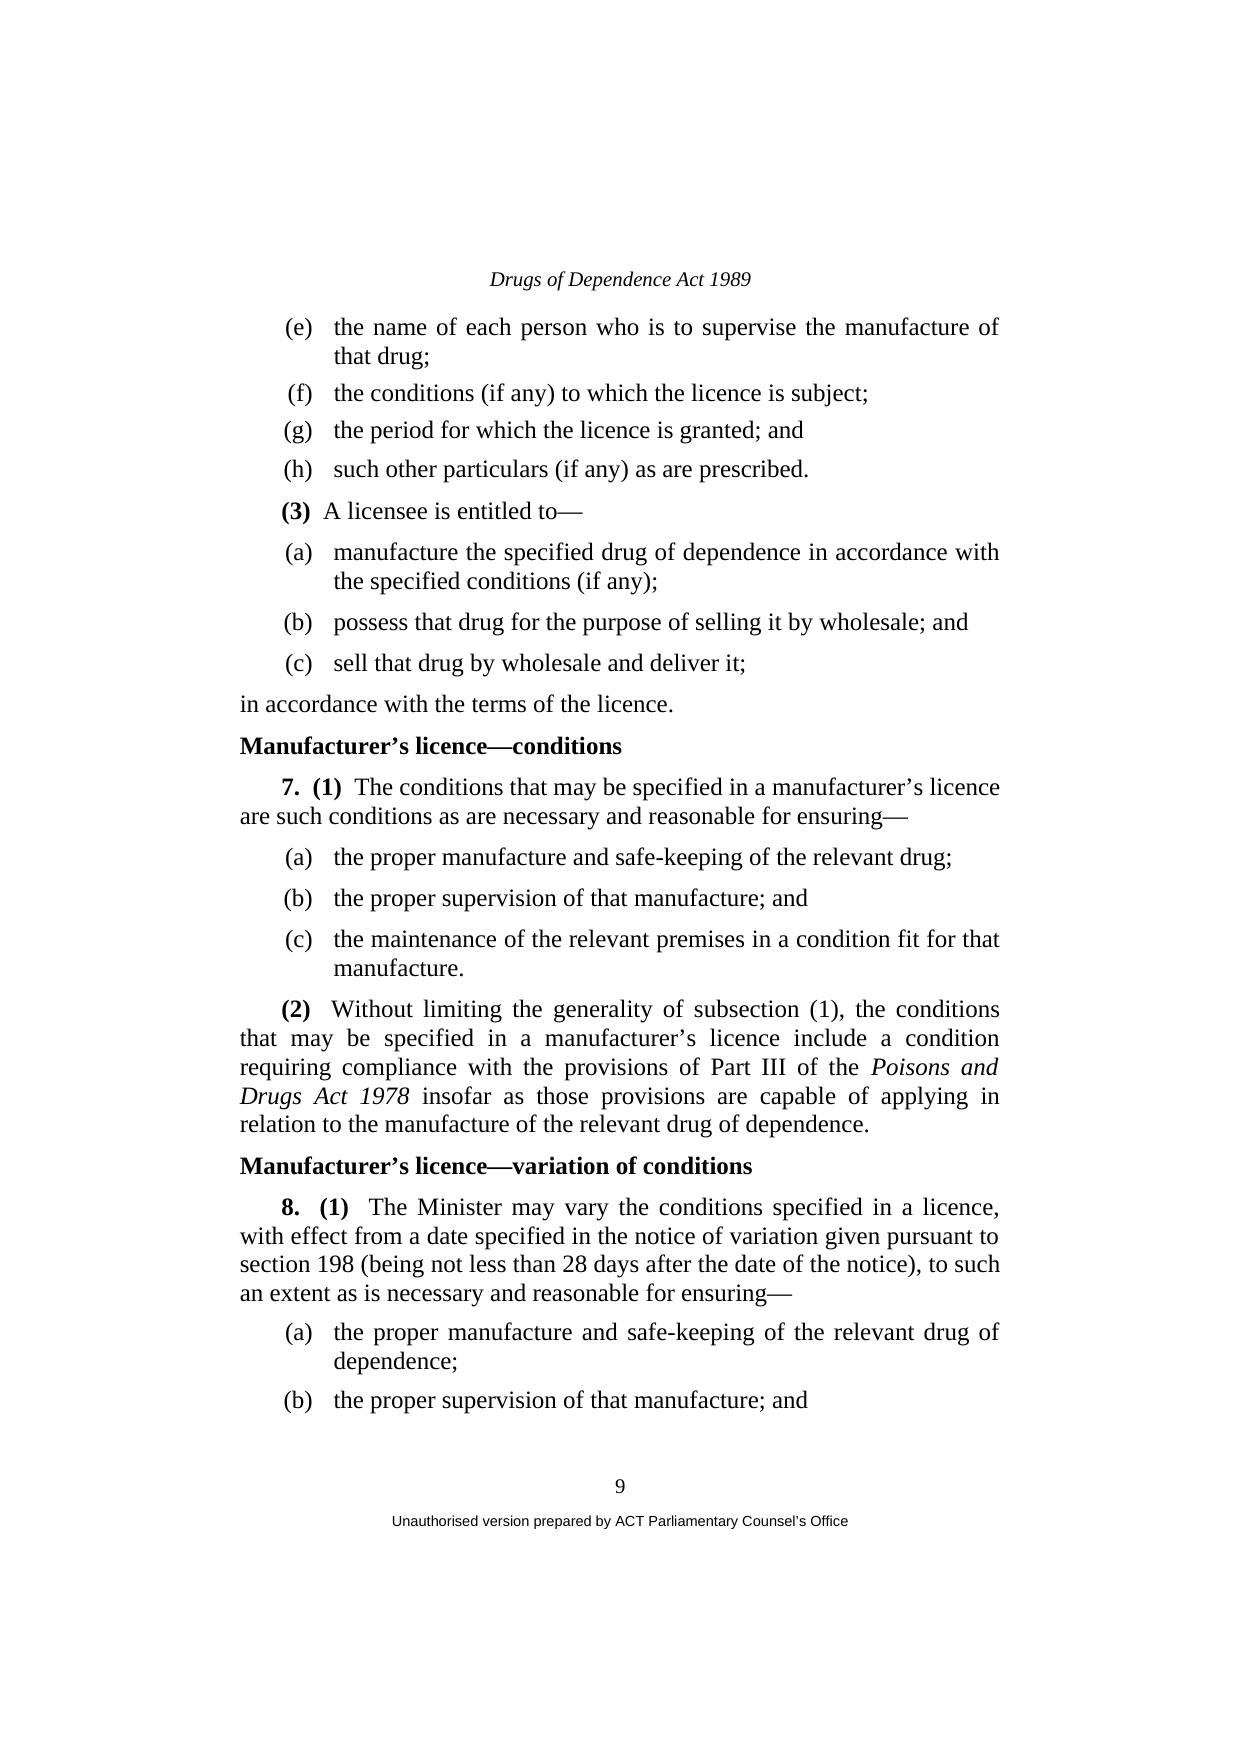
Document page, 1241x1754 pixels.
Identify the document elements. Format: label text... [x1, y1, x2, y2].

text (h) such other particulars (if any) as are prescribed. [239, 454, 1001, 483]
text (b) the proper supervision of that manufacture; and [239, 1385, 1001, 1414]
text 7. (1) The conditions that may be specified in a manufacturer’s licence are such conditions as are necessary and reasonable for ensuring— [239, 772, 1001, 829]
text (a) the proper manufacture and safe-keeping of the relevant drug; [239, 842, 1001, 871]
text 8. (1) The Minister may vary the conditions specified in a licence, with effect from a date specified in the notice of variation given pursuant to section 198 (being not less than 28 days after the date of the notice), to such an extent as is necessary and reasonable for ensuring— [239, 1192, 1001, 1307]
text (c) the maintenance of the relevant premises in a condition fit for that manufacture. [239, 924, 1001, 982]
subtitle Manufacturer’s licence—variation of conditions [239, 1151, 1001, 1179]
text (a) manufacture the specified drug of dependence in accordance with the specified conditions (if any); [239, 537, 1001, 594]
text in accordance with the terms of the licence. [239, 689, 1001, 718]
text (a) the proper manufacture and safe-keeping of the relevant drug of dependence; [239, 1317, 1001, 1375]
subtitle Manufacturer’s licence—conditions [239, 731, 1001, 759]
text (e) the name of each person who is to supervise the manufacture of that drug; [239, 312, 1001, 370]
text (3) A licensee is entitled to— [239, 496, 1001, 524]
text (c) sell that drug by wholesale and deliver it; [239, 648, 1001, 677]
text (b) possess that drug for the purpose of selling it by wholesale; and [239, 607, 1001, 636]
text (2) Without limiting the generality of subsection (1), the conditions that may be specified in a manufacturer’s licence include a condition requiring compliance with the provisions of Part III of the Poisons and Drugs Act 1978 insofar as those provisions are capable of applying in relation to the manufacture of the relevant drug of dependence. [239, 994, 1001, 1138]
text (f) the conditions (if any) to which the licence is subject; [239, 378, 1001, 407]
text (g) the period for which the licence is granted; and [239, 415, 1001, 444]
text (b) the proper supervision of that manufacture; and [239, 883, 1001, 912]
